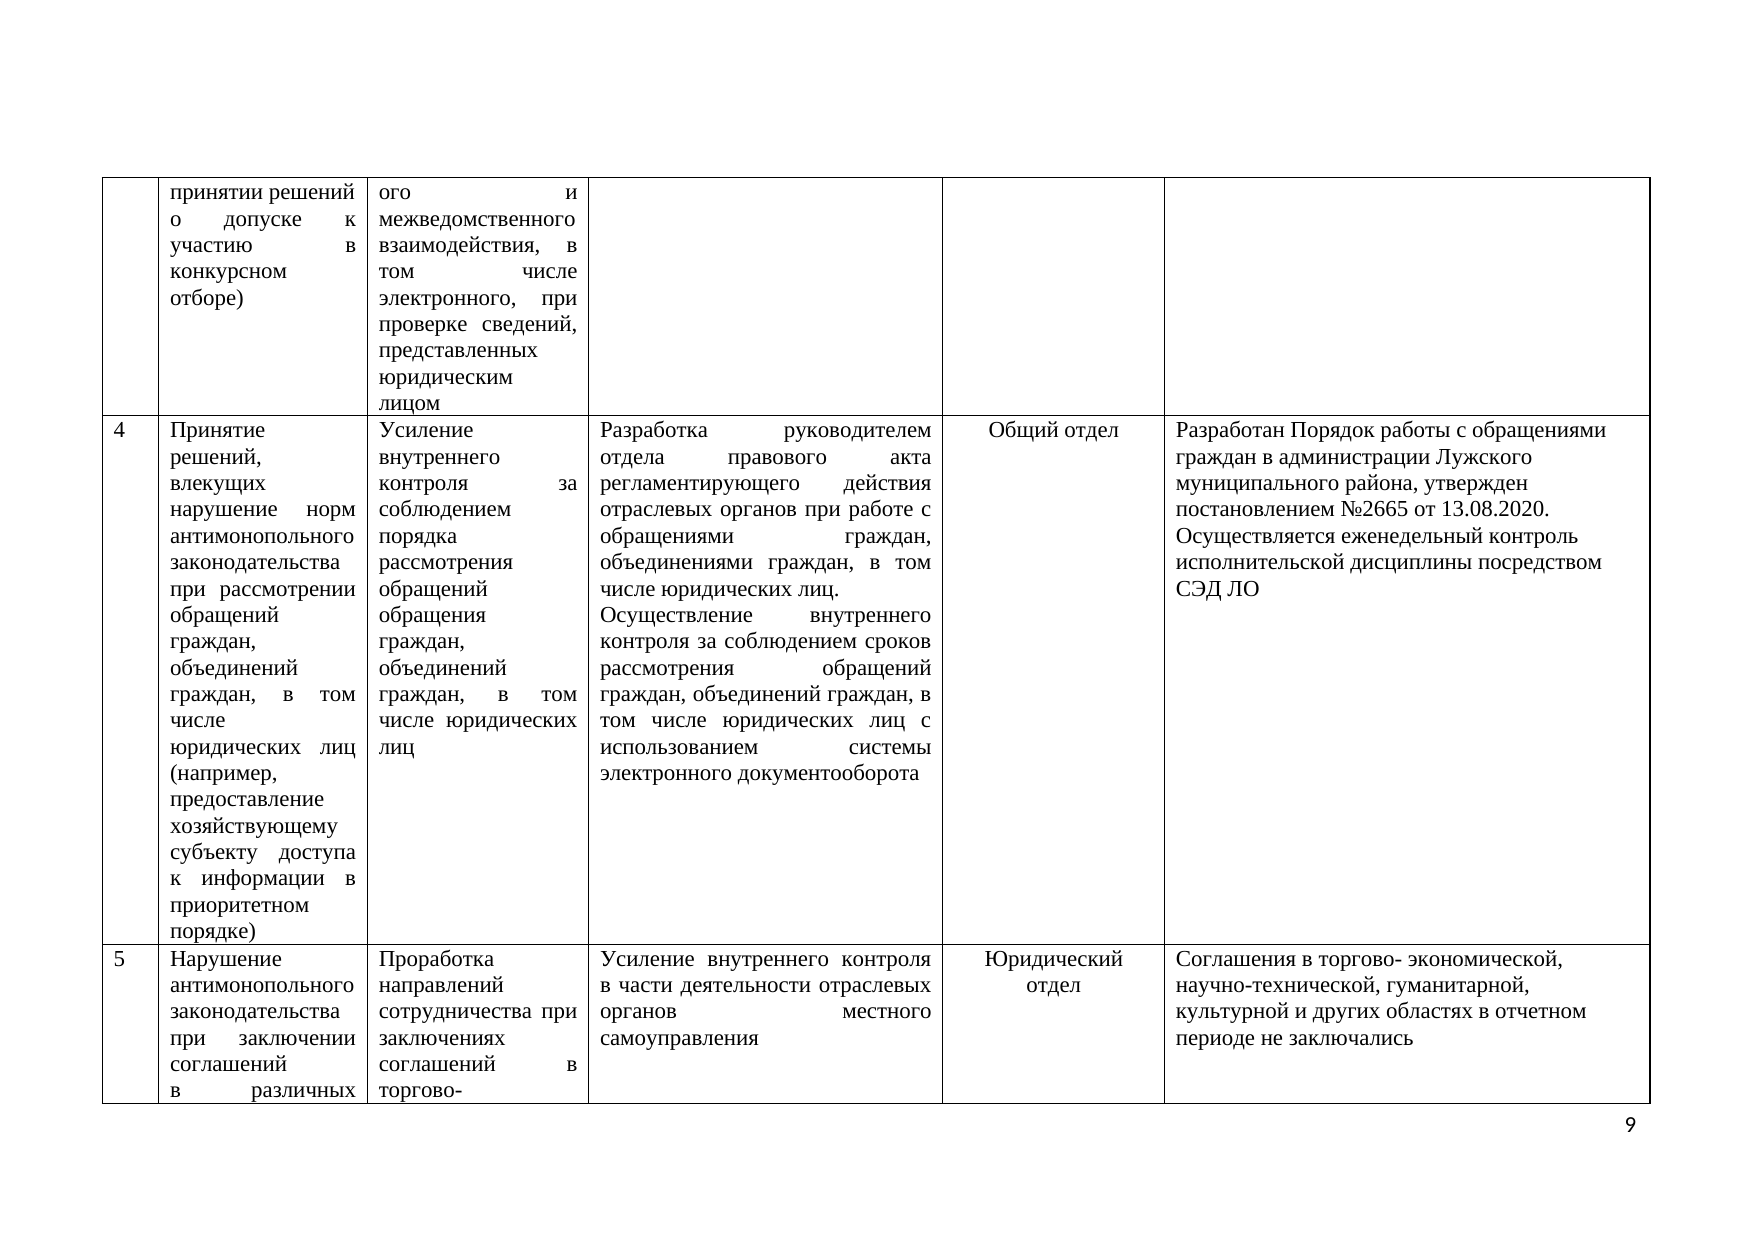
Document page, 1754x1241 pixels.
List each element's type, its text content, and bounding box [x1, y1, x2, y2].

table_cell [943, 178, 1164, 415]
table_cell 3 [103, 178, 158, 415]
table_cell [1165, 945, 1649, 1103]
table_cell 4 [103, 416, 158, 943]
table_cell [159, 945, 367, 1103]
table_cell Усиление внутреннего контроля за соблюдением порядка рассмотрения обращений обращения граждан, объединений граждан, в том числе юридических лиц [368, 416, 588, 943]
table_cell Общий отдел [943, 416, 1164, 943]
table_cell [1165, 178, 1649, 415]
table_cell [368, 945, 588, 1103]
table_cell Разработка руководителем отдела правового акта регламентирующего действия отраслевых органов при работе с обращениями граждан, объединениями граждан, в том числе юридических лиц. Осуществление внутреннего контроля за соблюдением сроков рассмотрения обращений граждан, объединений граждан, в том числе юридических лиц с использованием системы электронного документооборота [589, 416, 942, 943]
table_cell Принятие решений, влекущих нарушение норм антимонопольного законодательства при рассмотрении обращений граждан, объединений граждан, в том числе юридических лиц (например, предоставление хозяйствующему субъекту доступа к информации в приоритетном порядке) [159, 416, 367, 943]
table_cell Юридический отдел [943, 945, 1164, 1103]
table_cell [368, 178, 588, 415]
table_cell Разработан Порядок работы с обращениями граждан в администрации Лужского муниципального района, утвержден постановлением №2665 от 13.08.2020. Осуществляется еженедельный контроль исполнительской дисциплины посредством СЭД ЛО [1165, 416, 1649, 943]
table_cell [159, 178, 367, 415]
table_cell 5 [103, 945, 158, 1103]
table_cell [589, 945, 942, 1103]
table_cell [589, 178, 942, 415]
